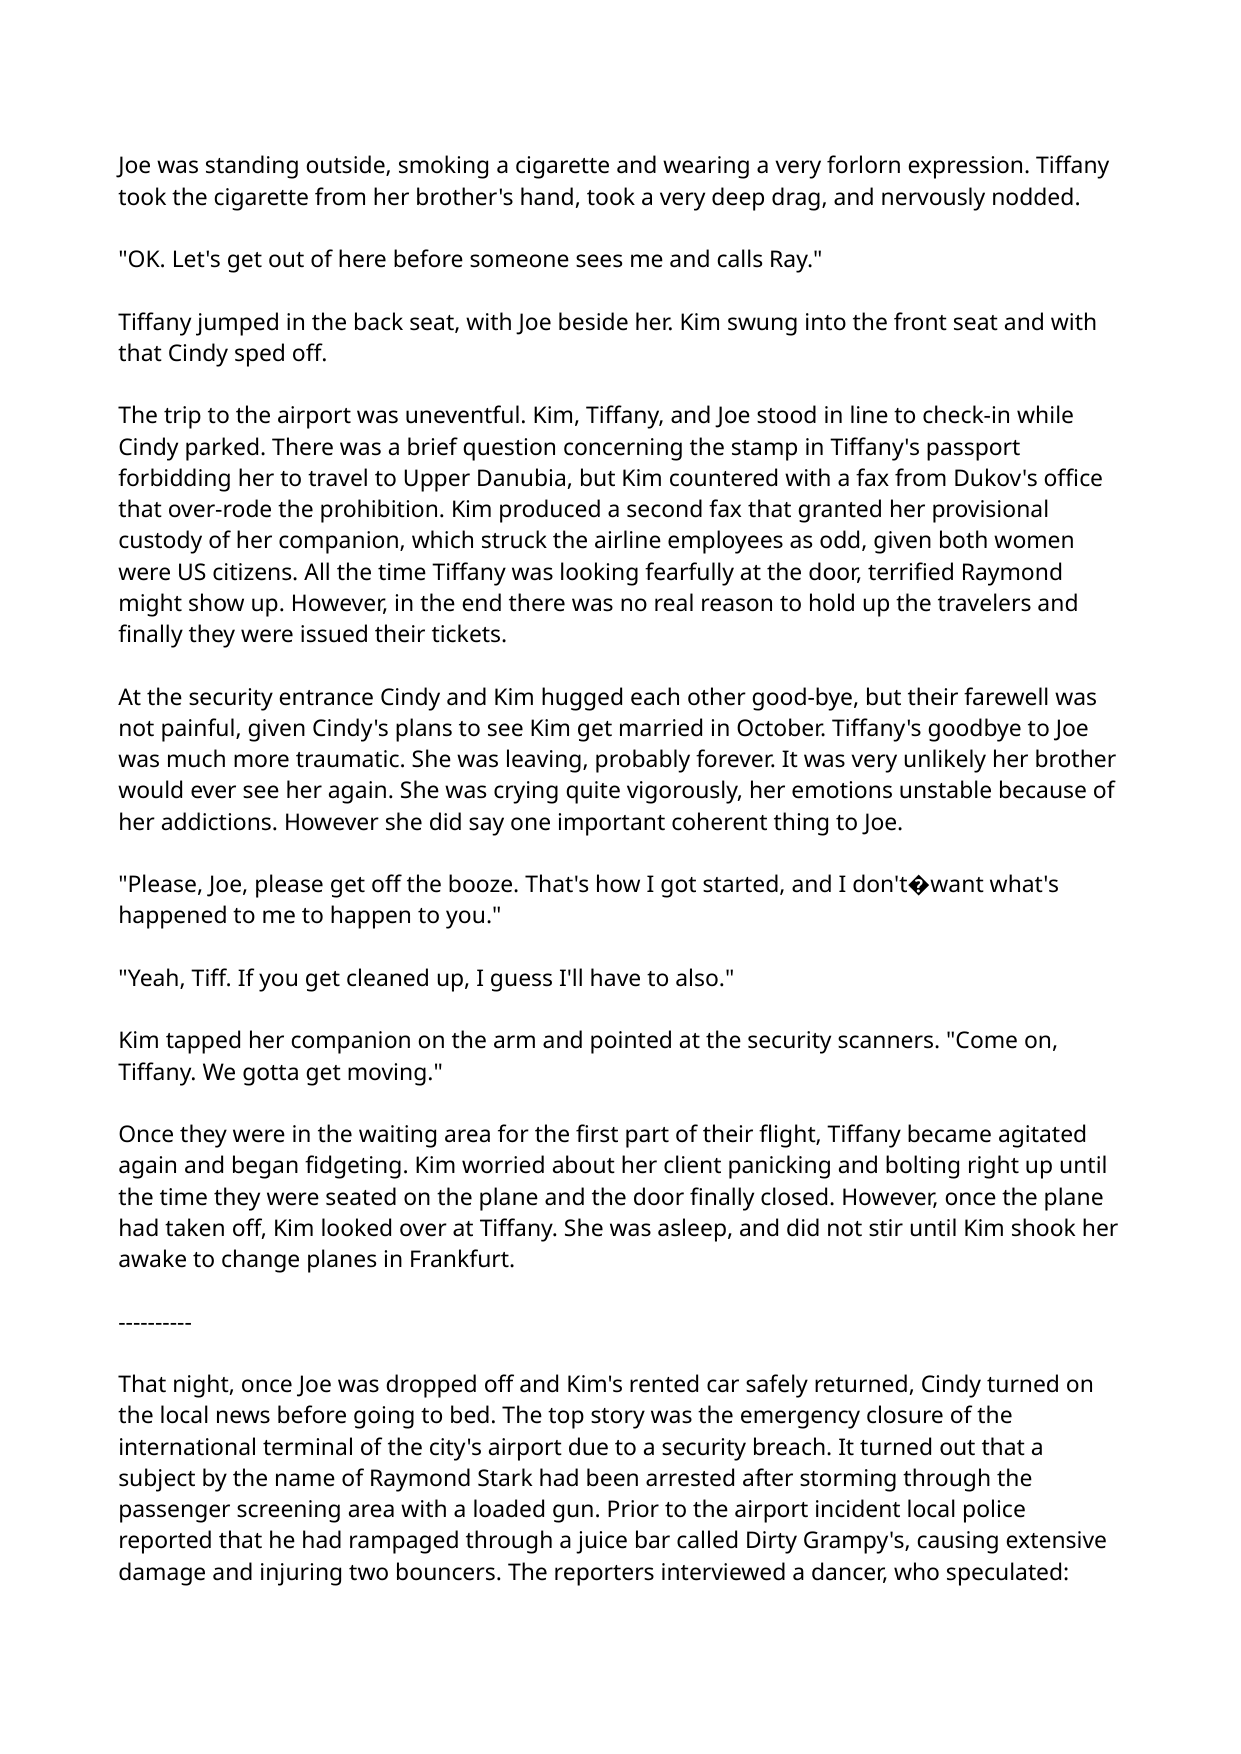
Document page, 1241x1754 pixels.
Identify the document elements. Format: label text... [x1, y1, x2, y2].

text Kim tapped her companion on the arm and pointed at the security scanners. "Come on, Tiffany. We gotta get moving." [118, 1024, 1122, 1087]
text "Yeah, Tiff. If you get cleaned up, I guess I'll have to also." [118, 962, 1122, 993]
text Joe was standing outside, smoking a cigarette and wearing a very forlorn expression. Tiffany took the cigarette from her brother's hand, took a very deep drag, and nervously nodded. [118, 149, 1122, 212]
text Tiffany jumped in the back seat, with Joe beside her. Kim swung into the front seat and with that Cindy sped off. [118, 306, 1122, 368]
text Once they were in the waiting area for the first part of their flight, Tiffany became agitated again and began fidgeting. Kim worried about her client panicking and bolting right up until the time they were seated on the plane and the door finally closed. However, once the plane had taken off, Kim looked over at Tiffany. She was asleep, and did not stir until Kim shook her awake to change planes in Frankfurt. [118, 1118, 1122, 1274]
text At the security entrance Cindy and Kim hugged each other good-bye, but their farewell was not painful, given Cindy's plans to see Kim get married in October. Tiffany's goodbye to Joe was much more traumatic. She was leaving, probably forever. It was very unlikely her brother would ever see her again. She was crying quite vigorously, her emotions unstable because of her addictions. However she did say one important coherent thing to Joe. [118, 681, 1122, 837]
text "OK. Let's get out of here before someone sees me and calls Ray." [118, 243, 1122, 274]
text "Please, Joe, please get off the booze. That's how I got started, and I don't�want what's happened to me to happen to you." [118, 868, 1122, 931]
text ---------- [118, 1306, 1122, 1337]
text The trip to the airport was uneventful. Kim, Tiffany, and Joe stood in line to check-in while Cindy parked. There was a brief question concerning the stamp in Tiffany's passport forbidding her to travel to Upper Danubia, but Kim countered with a fax from Dukov's office that over-rode the prohibition. Kim produced a second fax that granted her provisional custody of her companion, which struck the airline employees as odd, given both women were US citizens. All the time Tiffany was looking fearfully at the door, terrified Raymond might show up. However, in the end there was no real reason to hold up the travelers and finally they were issued their tickets. [118, 399, 1122, 649]
text That night, once Joe was dropped off and Kim's rented car safely returned, Cindy turned on the local news before going to bed. The top story was the emergency closure of the international terminal of the city's airport due to a security breach. It turned out that a subject by the name of Raymond Stark had been arrested after storming through the passenger screening area with a loaded gun. Prior to the airport incident local police reported that he had rampaged through a juice bar called Dirty Grampy's, causing extensive damage and injuring two bouncers. The reporters interviewed a dancer, who speculated: [118, 1368, 1122, 1587]
